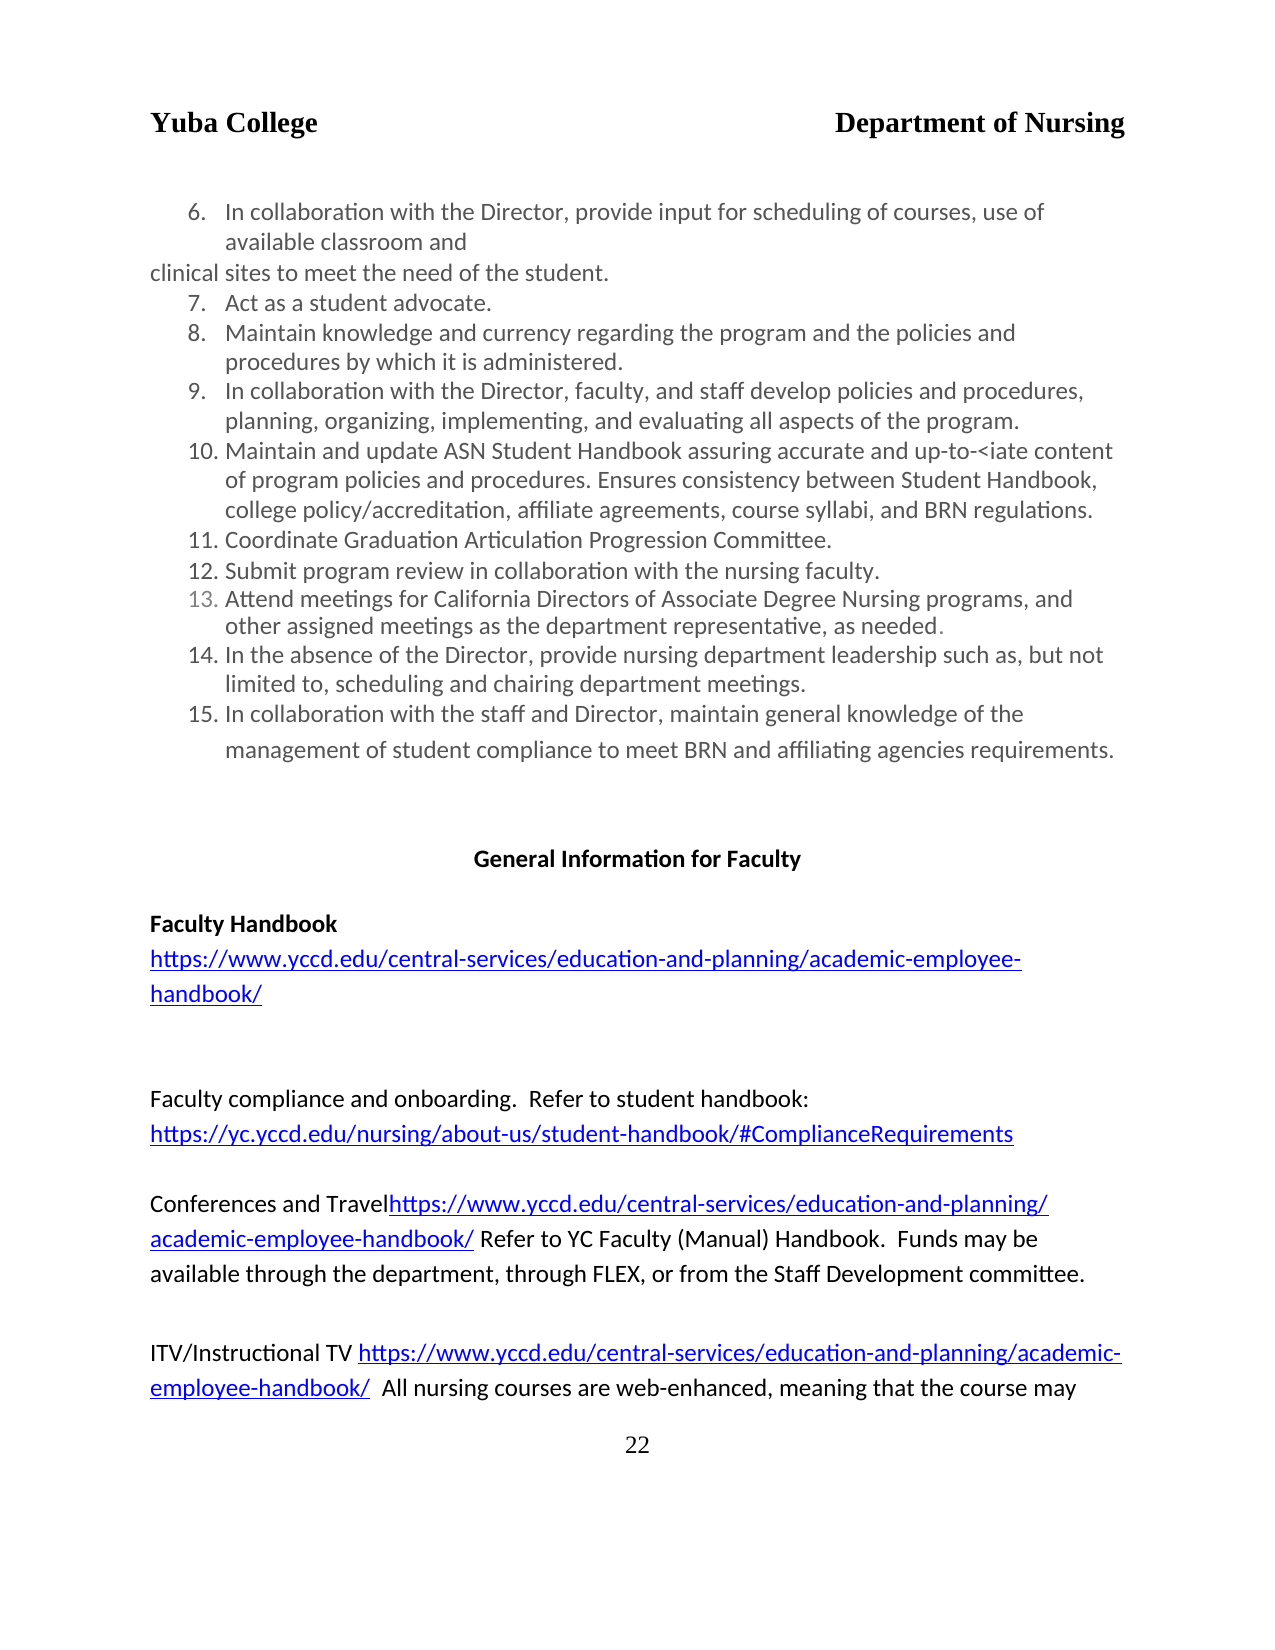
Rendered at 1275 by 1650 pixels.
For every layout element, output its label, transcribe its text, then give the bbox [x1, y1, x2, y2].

list In collaboration with the Director, faculty, and staff develop policies and procedures, planning, organizing, implementing, and evaluating all aspects of the program. [187, 376, 1125, 435]
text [150, 1337, 1125, 1402]
text clinical sites to meet the need of the student. [150, 257, 1125, 288]
text Faculty compliance and onboarding. Refer to student handbook: https://yc.yccd.edu/nursing/about-us/student-handbook/#ComplianceRequirements [150, 1084, 1125, 1149]
list In collaboration with the staff and Director, maintain general knowledge of the management of student compliance to meet BRN and affiliating agencies requirements. [187, 698, 1125, 764]
list Attend meetings for California Directors of Associate Degree Nursing programs, and other assigned meetings as the department representative, as needed. [187, 585, 1125, 640]
text General Information for Faculty [150, 843, 1125, 874]
list Act as a student advocate. [187, 288, 1125, 318]
list In the absence of the Director, provide nursing department leadership such as, but not limited to, scheduling and chairing department meetings. [187, 640, 1125, 698]
text https://www.yccd.edu/central-services/education-and-planning/academic-employee-handbook/ [150, 944, 1125, 1009]
list Maintain and update ASN Student Handbook assuring accurate and up-to-<iate content of program policies and procedures. Ensures consistency between Student Handbook, college policy/accreditation, affiliate agreements, course syllabi, and BRN regulations. [187, 435, 1125, 524]
list Coordinate Graduation Articulation Progression Committee. [187, 524, 1125, 555]
list Submit program review in collaboration with the nursing faculty. [187, 555, 1125, 585]
text Conferences and Travelhttps://www.yccd.edu/central-services/education-and-planning/academic-employee-handbook/ Refer to YC Faculty (Manual) Handbook. Funds may be available through the department, through FLEX, or from the Staff Development committee. [150, 1189, 1125, 1289]
text Faculty Handbook [150, 909, 1125, 939]
list In collaboration with the Director, provide input for scheduling of courses, use of available classroom and [187, 196, 1125, 257]
list Maintain knowledge and currency regarding the program and the policies and procedures by which it is administered. [187, 318, 1125, 376]
